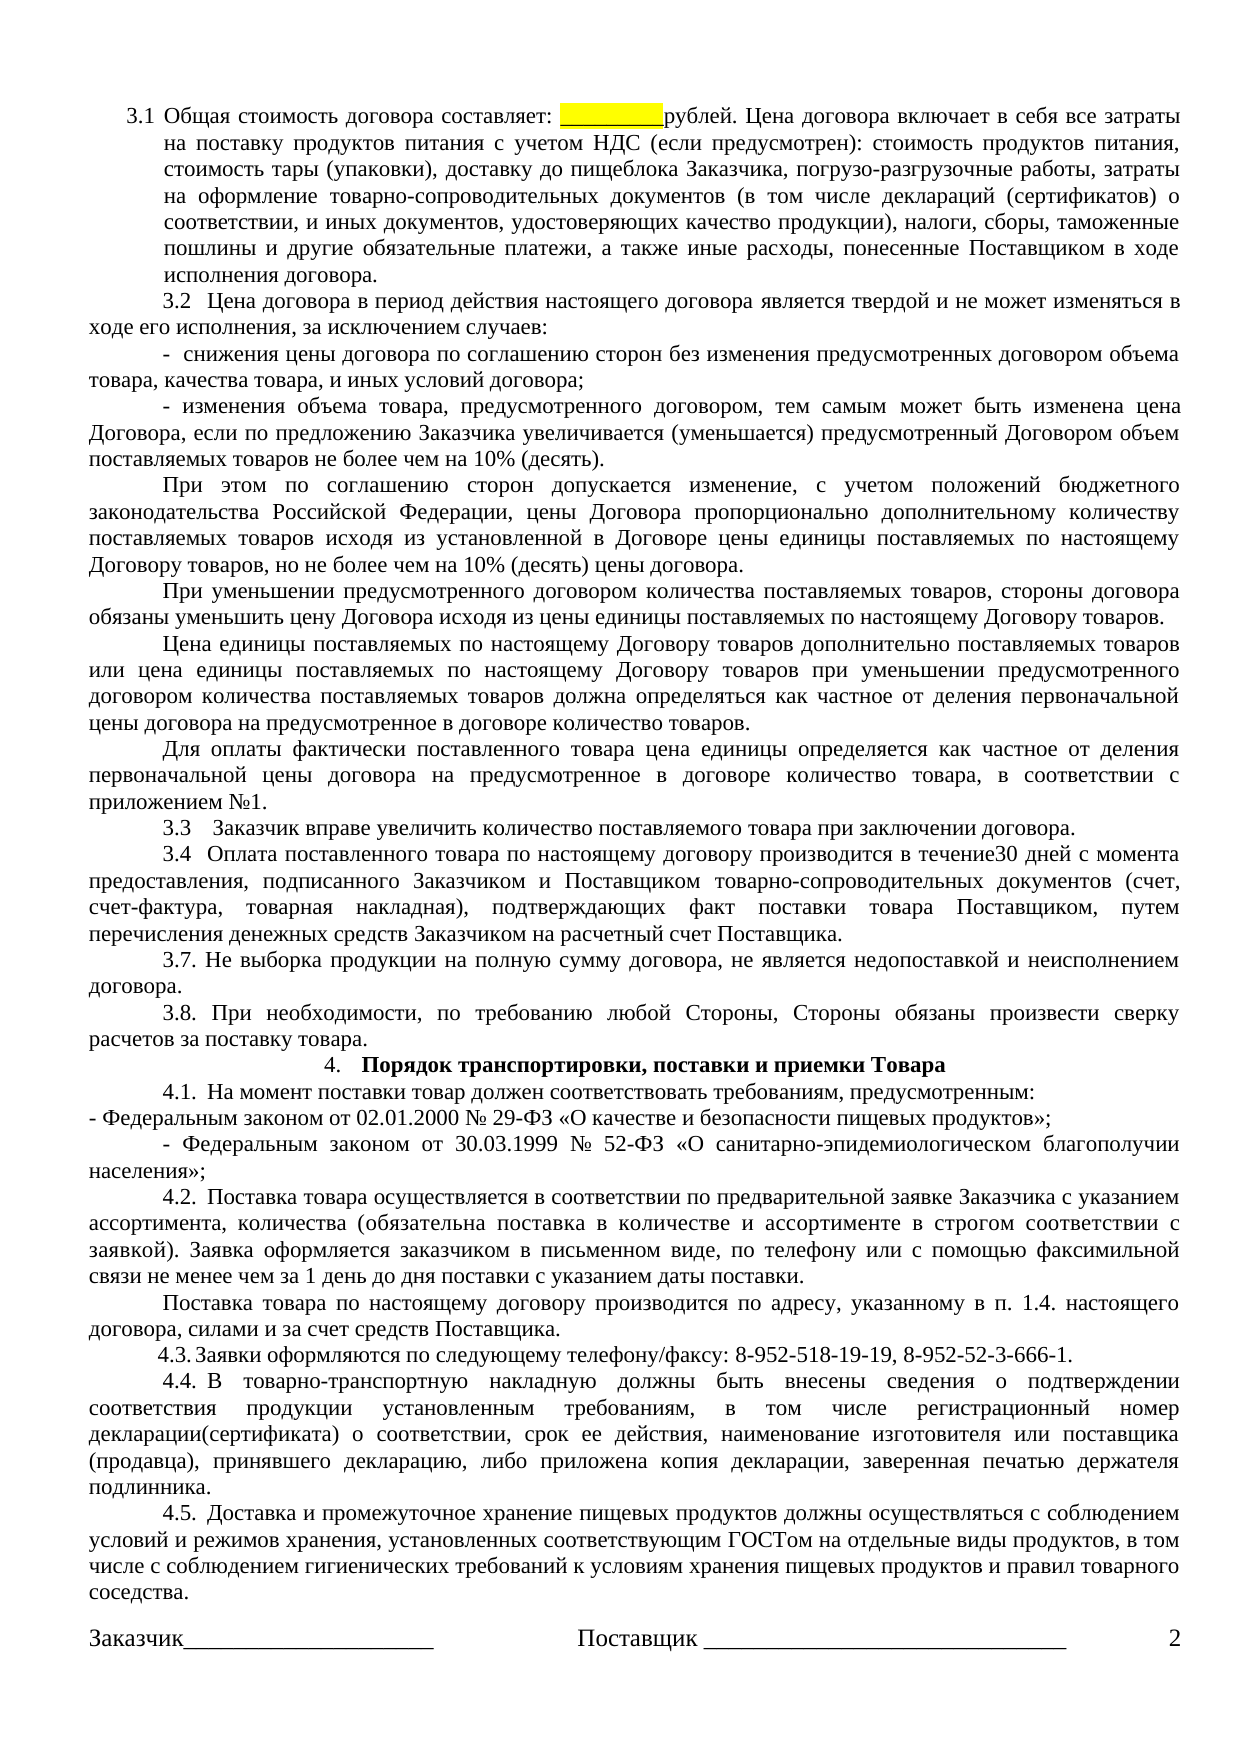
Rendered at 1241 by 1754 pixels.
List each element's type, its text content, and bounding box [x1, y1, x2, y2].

text Поставка товара по настоящему договору производится по адресу, указанному в п. 1.4. настоящего договора, силами и за счет средств Поставщика. [89, 1288, 1181, 1341]
text 3.7. Не выборка продукции на полную сумму договора, не является недопоставкой и неисполнением договора. [89, 946, 1181, 999]
list В товарно-транспортную накладную должны быть внесены сведения о подтверждении соответствия продукции установленным требованиям, в том числе регистрационный номер декларации(сертификата) о соответствии, срок ее действия, наименование изготовителя или поставщика (продавца), принявшего декларацию, либо приложена копия декларации, заверенная печатью держателя подлинника. [89, 1368, 1181, 1499]
list Оплата поставленного товара по настоящему договору производится в течение30 дней с момента предоставления, подписанного Заказчиком и Поставщиком товарно-сопроводительных документов (счет, счет-фактура, товарная накладная), подтверждающих факт поставки товара Поставщиком, путем перечисления денежных средств Заказчиком на расчетный счет Поставщика. [89, 841, 1181, 946]
list - изменения объема товара, предусмотренного договором, тем самым может быть изменена цена Договора, если по предложению Заказчика увеличивается (уменьшается) предусмотренный Договором объем поставляемых товаров не более чем на 10% (десять). [89, 392, 1181, 472]
text Цена единицы поставляемых по настоящему Договору товаров дополнительно поставляемых товаров или цена единицы поставляемых по настоящему Договору товаров при уменьшении предусмотренного договором количества поставляемых товаров должна определяться как частное от деления первоначальной цены договора на предусмотренное в договоре количество товаров. [89, 630, 1181, 735]
text Для оплаты фактически поставленного товара цена единицы определяется как частное от деления первоначальной цены договора на предусмотренное в договоре количество товара, в соответствии с приложением №1. [89, 735, 1181, 814]
list Заказчик вправе увеличить количество поставляемого товара при заключении договора. [89, 814, 1181, 841]
list Доставка и промежуточное хранение пищевых продуктов должны осуществляться с соблюдением условий и режимов хранения, установленных соответствующим ГОСТом на отдельные виды продуктов, в том числе с соблюдением гигиенических требований к условиям хранения пищевых продуктов и правил товарного соседства. [89, 1499, 1181, 1605]
list Заявки оформляются по следующему телефону/факсу: 8-952-518-19-19, 8-952-52-3-666-1. [157, 1341, 1181, 1368]
list Поставка товара осуществляется в соответствии по предварительной заявке Заказчика с указанием ассортимента, количества (обязательна поставка в количестве и ассортименте в строгом соответствии с заявкой). Заявка оформляется заказчиком в письменном виде, по телефону или с помощью факсимильной связи не менее чем за 1 день до дня поставки с указанием даты поставки. [89, 1183, 1181, 1288]
list Цена договора в период действия настоящего договора является твердой и не может изменяться в ходе его исполнения, за исключением случаев: [89, 287, 1181, 340]
text При уменьшении предусмотренного договором количества поставляемых товаров, стороны договора обязаны уменьшить цену Договора исходя из цены единицы поставляемых по настоящему Договору товаров. [89, 577, 1181, 630]
list Порядок транспортировки, поставки и приемки Товара [89, 1051, 1181, 1078]
list - снижения цены договора по соглашению сторон без изменения предусмотренных договором объема товара, качества товара, и иных условий договора; [89, 340, 1181, 392]
text - Федеральным законом от 30.03.1999 № 52-ФЗ «О санитарно-эпидемиологическом благополучии населения»; [89, 1130, 1181, 1183]
list - Федеральным законом от 02.01.2000 № 29-ФЗ «О качестве и безопасности пищевых продуктов»; [89, 1104, 1181, 1130]
text 3.8. При необходимости, по требованию любой Стороны, Стороны обязаны произвести сверку расчетов за поставку товара. [89, 999, 1181, 1051]
list Общая стоимость договора составляет: _________рублей. Цена договора включает в себя все затраты на поставку продуктов питания с учетом НДС (если предусмотрен): стоимость продуктов питания, стоимость тары (упаковки), доставку до пищеблока Заказчика, погрузо-разгрузочные работы, затраты на оформление товарно-сопроводительных документов (в том числе деклараций (сертификатов) о соответствии, и иных документов, удостоверяющих качество продукции), налоги, сборы, таможенные пошлины и другие обязательные платежи, а также иные расходы, понесенные Поставщиком в ходе исполнения договора. [126, 103, 1181, 287]
text При этом по соглашению сторон допускается изменение, с учетом положений бюджетного законодательства Российской Федерации, цены Договора пропорционально дополнительному количеству поставляемых товаров исходя из установленной в Договоре цены единицы поставляемых по настоящему Договору товаров, но не более чем на 10% (десять) цены договора. [89, 472, 1181, 577]
list На момент поставки товар должен соответствовать требованиям, предусмотренным: [89, 1078, 1181, 1104]
